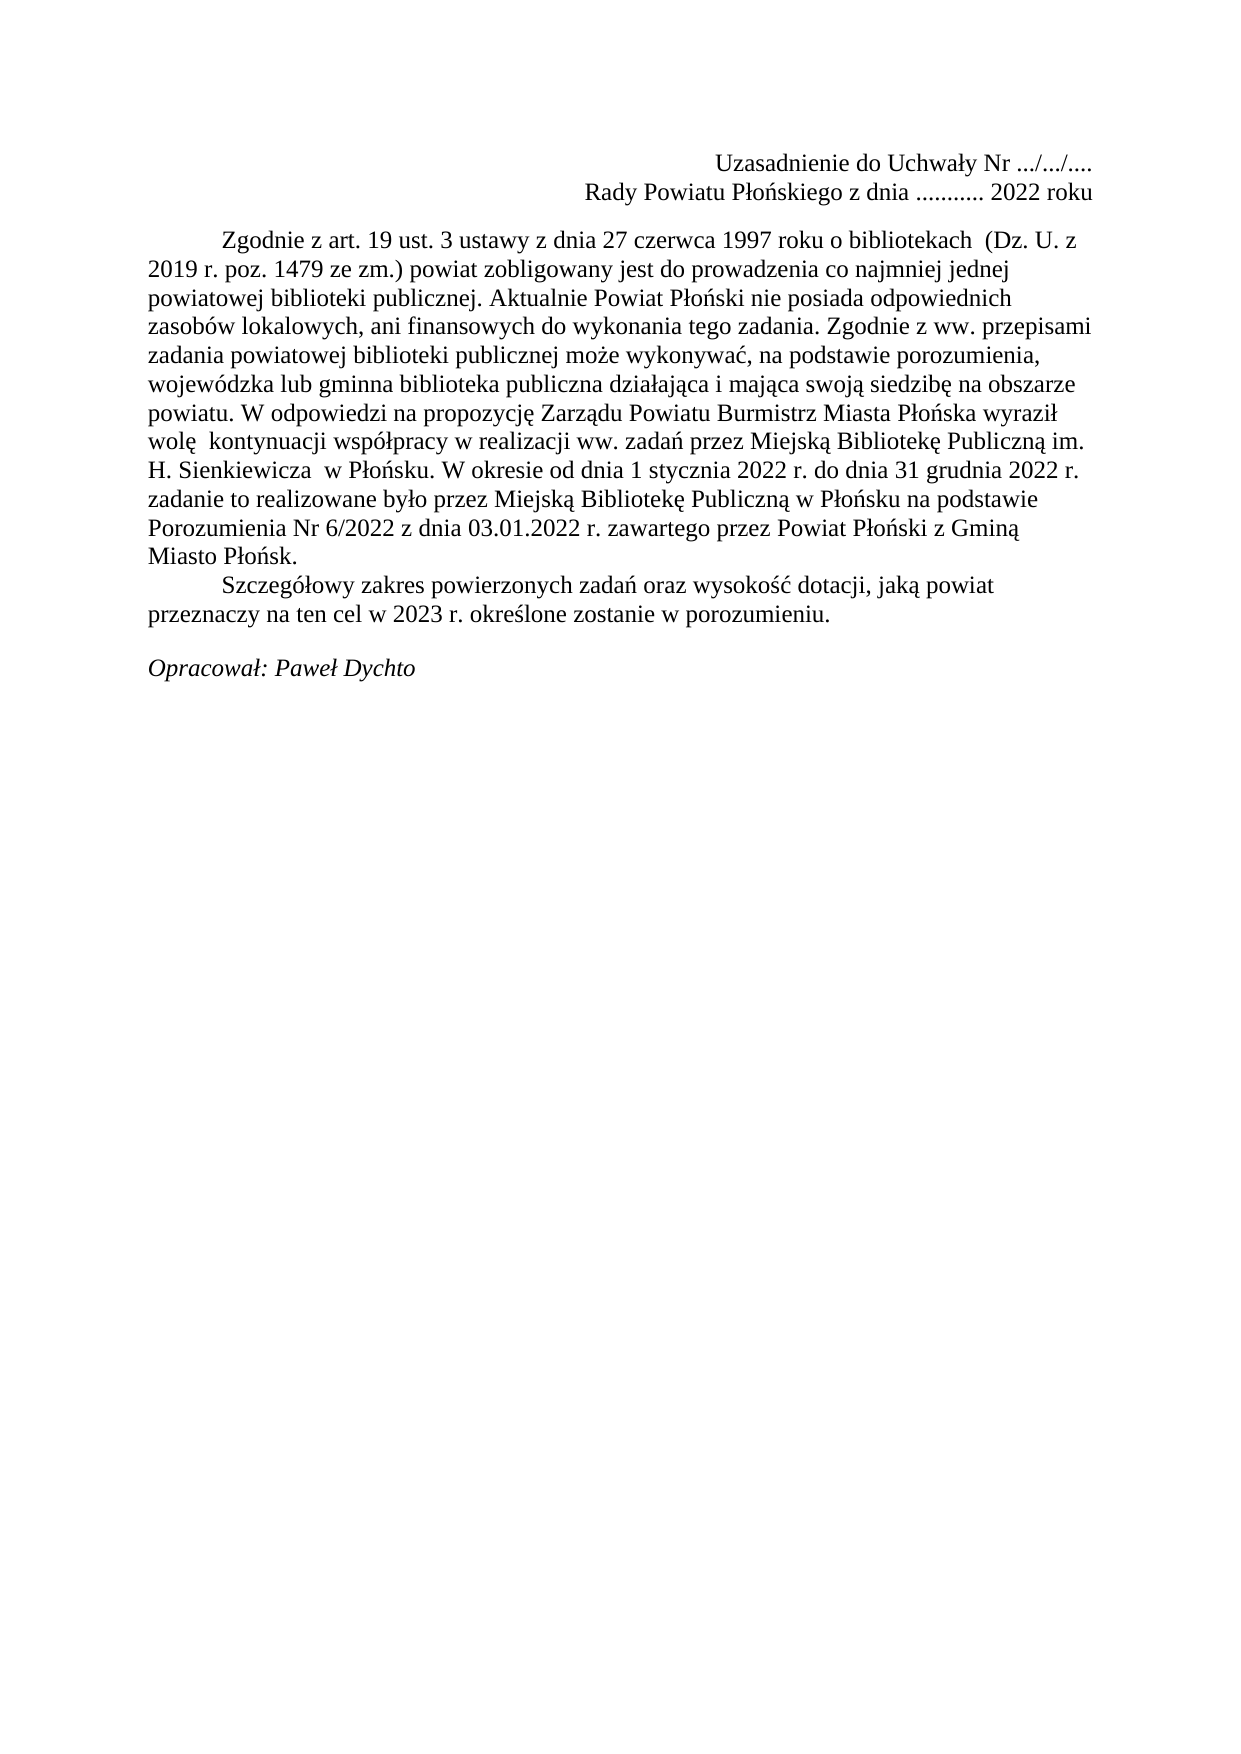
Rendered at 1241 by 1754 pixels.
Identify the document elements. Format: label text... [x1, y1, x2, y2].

text Rady Powiatu Płońskiego z dnia ........... 2022 roku [148, 177, 1092, 206]
text Uzasadnienie do Uchwały Nr .../.../.... [148, 148, 1092, 177]
text Zgodnie z art. 19 ust. 3 ustawy z dnia 27 czerwca 1997 roku o bibliotekach (Dz. U. z 2019 r. poz. 1479 ze zm.) powiat zobligowany jest do prowadzenia co najmniej jednej powiatowej biblioteki publicznej. Aktualnie Powiat Płoński nie posiada odpowiednich zasobów lokalowych, ani finansowych do wykonania tego zadania. Zgodnie z ww. przepisami zadania powiatowej biblioteki publicznej może wykonywać, na podstawie porozumienia, wojewódzka lub gminna biblioteka publiczna działająca i mająca swoją siedzibę na obszarze powiatu. W odpowiedzi na propozycję Zarządu Powiatu Burmistrz Miasta Płońska wyraził wolę kontynuacji współpracy w realizacji ww. zadań przez Miejską Bibliotekę Publiczną im. H. Sienkiewicza w Płońsku. W okresie od dnia 1 stycznia 2022 r. do dnia 31 grudnia 2022 r. zadanie to realizowane było przez Miejską Bibliotekę Publiczną w Płońsku na podstawie Porozumienia Nr 6/2022 z dnia 03.01.2022 r. zawartego przez Powiat Płoński z Gminą Miasto Płońsk. [148, 225, 1092, 570]
text Opracował: Paweł Dychto [148, 653, 1092, 681]
text Szczegółowy zakres powierzonych zadań oraz wysokość dotacji, jaką powiat przeznaczy na ten cel w 2023 r. określone zostanie w porozumieniu. [148, 570, 1092, 628]
